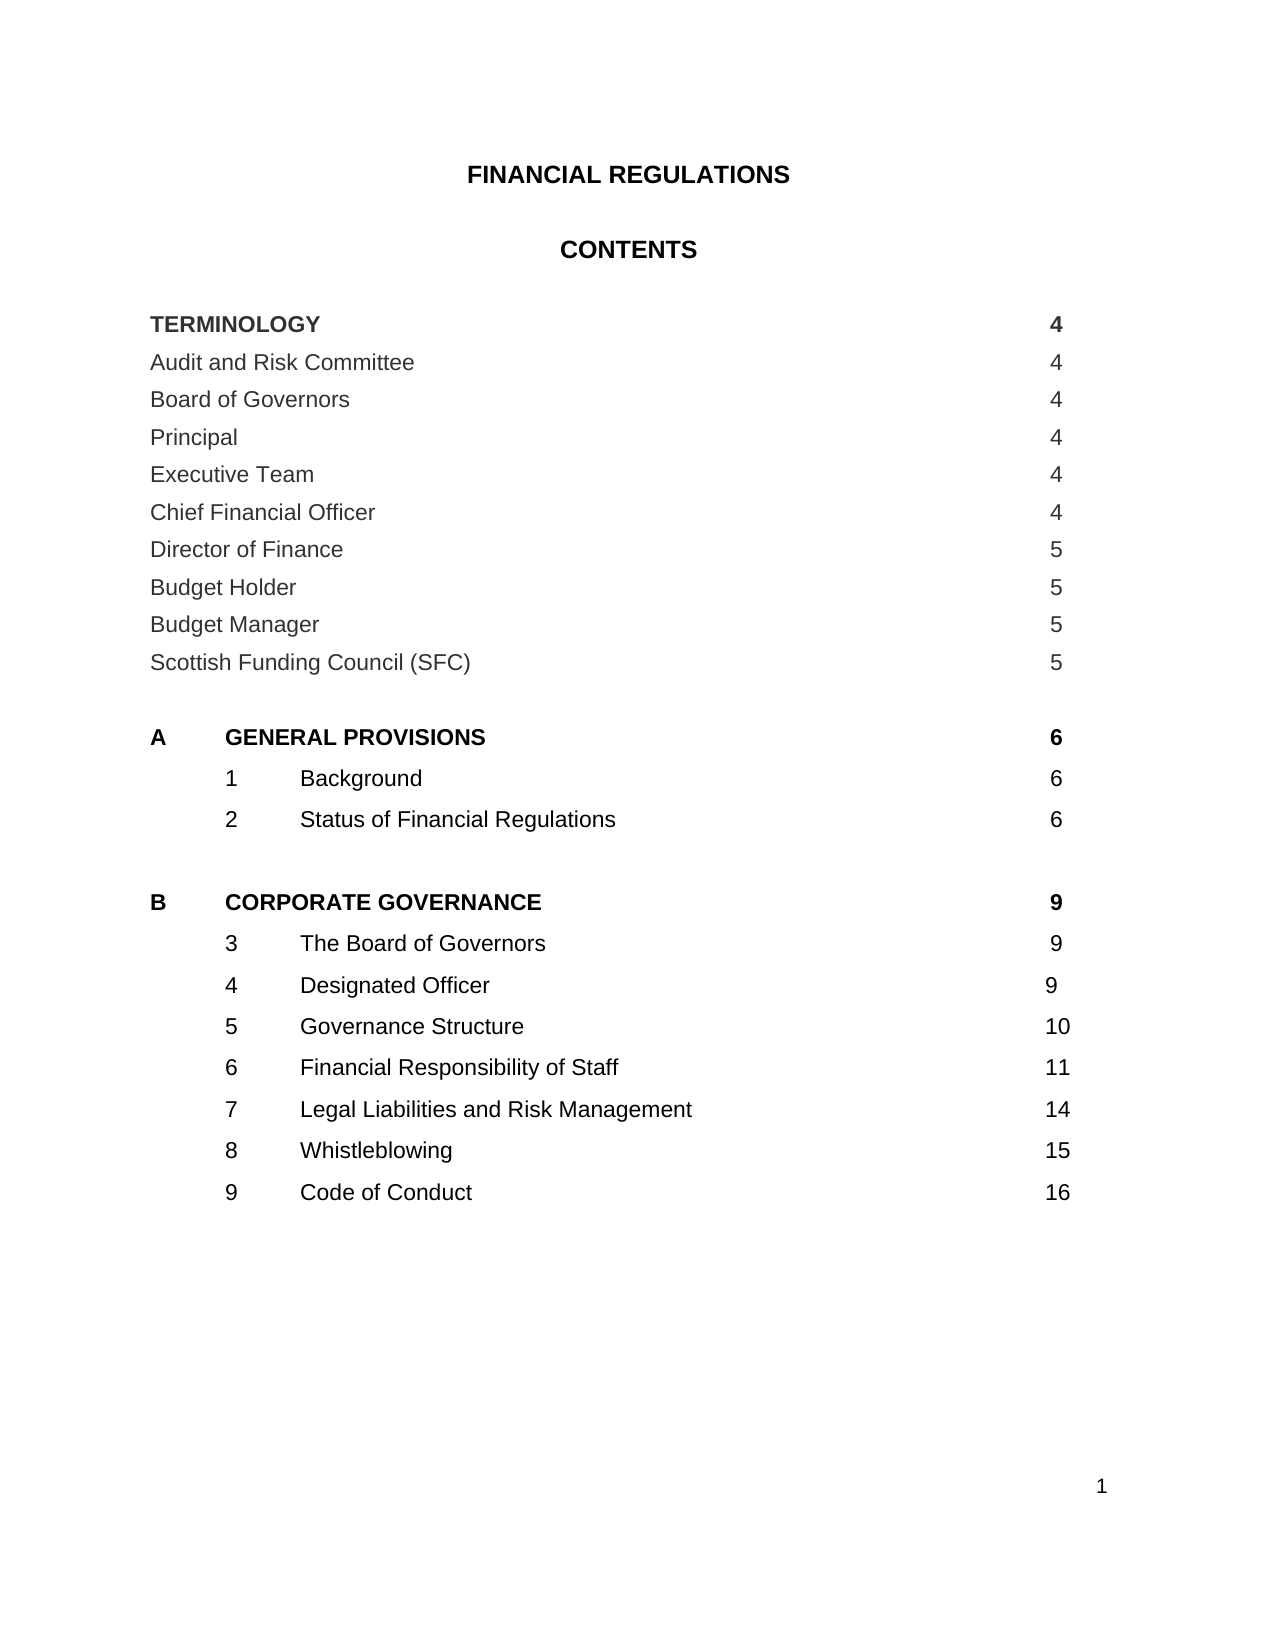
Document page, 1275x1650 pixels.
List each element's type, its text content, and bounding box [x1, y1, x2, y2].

text TERMINOLOGY 4 [150, 306, 1107, 343]
text 9 Code of Conduct 16 [150, 1173, 1107, 1210]
text 1 Background 6 [225, 759, 1107, 797]
text Principal 4 [150, 418, 1107, 456]
text Executive Team 4 [150, 456, 1107, 493]
text A GENERAL PROVISIONS 6 [150, 718, 1107, 756]
text Budget Holder 5 [150, 568, 1107, 606]
text 3 The Board of Governors 9 [225, 925, 1107, 962]
text 5 Governance Structure 10 [225, 1007, 1107, 1045]
text 7 Legal Liabilities and Risk Management 14 [225, 1090, 1107, 1128]
text Audit and Risk Committee 4 [150, 343, 1107, 381]
text 8 Whistleblowing 15 [225, 1132, 1107, 1169]
text Financial regulations [150, 156, 1107, 193]
text 6 Financial Responsibility of Staff 11 [225, 1049, 1107, 1086]
text Director of Finance 5 [150, 531, 1107, 568]
text CONTENTS [150, 231, 1107, 268]
text 4 Designated Officer 9 [225, 966, 1107, 1004]
text B CORPORATE GOVERNANCE 9 [150, 883, 1107, 921]
text Budget Manager 5 [150, 606, 1107, 643]
text Board of Governors 4 [150, 381, 1107, 418]
text Chief Financial Officer 4 [150, 493, 1107, 531]
text 2 Status of Financial Regulations 6 [225, 801, 1107, 838]
text Scottish Funding Council (SFC) 5 [150, 643, 1107, 681]
